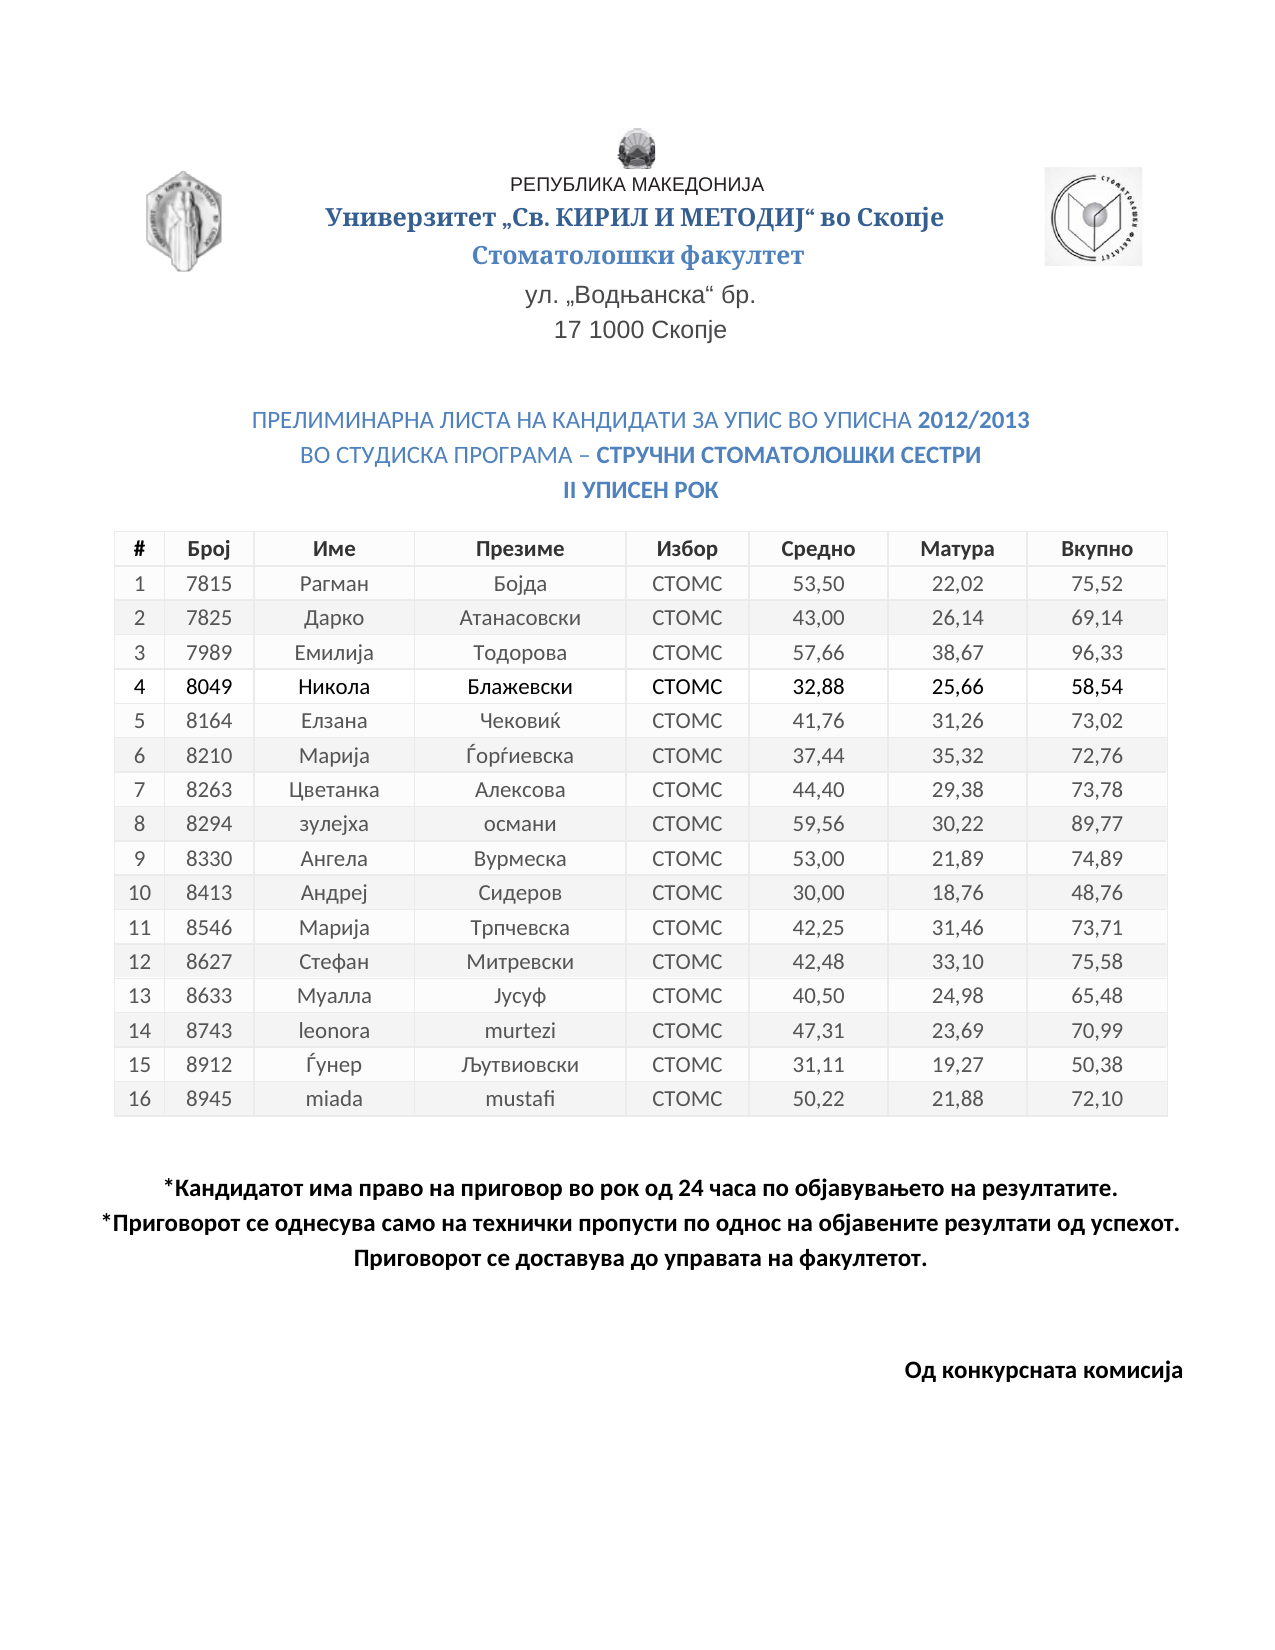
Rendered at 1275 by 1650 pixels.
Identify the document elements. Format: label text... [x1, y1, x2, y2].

table_cell 96,33 [1028, 634, 1167, 668]
table_cell 69,14 [1028, 599, 1167, 634]
text РЕПУБЛИКА МАКЕДОНИЈА [377, 173, 831, 196]
table_cell СТОМС [627, 842, 748, 874]
table_cell СТОМС [627, 635, 748, 668]
table_cell СТОМС [627, 773, 748, 806]
table_cell 65,48 [1028, 978, 1167, 1012]
text ВО СТУДИСКА ПРОГРАМА – СТРУЧНИ СТОМАТОЛОШКИ СЕСТРИ [98, 439, 1183, 470]
table_cell 8330 [165, 842, 253, 874]
table_cell Бојда [415, 567, 625, 599]
table_cell 24,98 [889, 979, 1026, 1012]
table_header Име [255, 532, 414, 565]
table_cell 32,88 [750, 670, 887, 702]
table_cell 57,66 [750, 635, 887, 668]
picture [617, 128, 656, 169]
table_cell 4 [115, 670, 164, 702]
table_cell 73,02 [1028, 703, 1167, 737]
table_cell СТОМС [627, 601, 748, 634]
table_cell 8263 [165, 773, 253, 806]
table_cell 89,77 [1028, 806, 1167, 840]
table_cell СТОМС [627, 945, 748, 977]
table_cell 35,32 [889, 738, 1026, 771]
table_cell 15 [115, 1048, 164, 1081]
table_cell Марија [255, 910, 414, 943]
table_cell 3 [115, 635, 164, 668]
table_cell 33,10 [889, 945, 1026, 977]
table_header Средно [750, 532, 887, 565]
table_cell Рагман [255, 567, 414, 599]
table_cell 8413 [165, 876, 253, 909]
table_cell 5 [115, 704, 164, 737]
table_cell 8945 [165, 1082, 253, 1115]
table_cell Трпчевска [415, 910, 625, 943]
table_cell Чековиќ [415, 704, 625, 737]
table_cell 1 [115, 567, 164, 599]
table_cell 42,48 [750, 945, 887, 977]
table_cell 53,50 [750, 567, 887, 599]
table_cell 8049 [165, 670, 253, 702]
table_cell 7 [115, 773, 164, 806]
table_cell Вурмеска [415, 842, 625, 874]
table_cell 14 [115, 1013, 164, 1046]
table_cell Емилија [255, 635, 414, 668]
table_header Избор [627, 532, 748, 565]
table_cell 31,46 [889, 910, 1026, 943]
table_cell 9 [115, 842, 164, 874]
table_cell Марија [255, 738, 414, 771]
table_cell 70,99 [1028, 1012, 1167, 1046]
text ПРЕЛИМИНАРНА ЛИСТА НА КАНДИДАТИ ЗА УПИС ВО УПИСНА 2012/2013 [98, 404, 1183, 434]
table_cell СТОМС [627, 1082, 748, 1115]
table_cell 38,67 [889, 635, 1026, 668]
table_cell 53,00 [750, 842, 887, 874]
table_cell 12 [115, 945, 164, 977]
text Од конкурсната комисија [98, 1354, 1183, 1384]
table_cell 8546 [165, 910, 253, 943]
table_cell СТОМС [627, 704, 748, 737]
table_cell 75,58 [1028, 943, 1167, 977]
table_cell 31,26 [889, 704, 1026, 737]
table_cell 8743 [165, 1013, 253, 1046]
table_cell Цветанка [255, 773, 414, 806]
table_cell СТОМС [627, 979, 748, 1012]
table_cell 50,22 [750, 1082, 887, 1115]
table_header Вкупно [1028, 532, 1167, 565]
table_cell 21,88 [889, 1082, 1026, 1115]
table_cell 29,38 [889, 773, 1026, 806]
table_cell Алексова [415, 773, 625, 806]
table_cell османи [415, 807, 625, 840]
table_cell 44,40 [750, 773, 887, 806]
text II УПИСЕН РОК [98, 475, 1183, 505]
table_cell Toдорова [415, 635, 625, 668]
table_cell СТОМС [627, 1013, 748, 1046]
table_cell Никола [255, 670, 414, 702]
table_header Матура [889, 532, 1026, 565]
table_cell murtezi [415, 1013, 625, 1046]
table_cell 8 [115, 807, 164, 840]
table_cell 73,71 [1028, 909, 1167, 943]
table_cell зулејха [255, 807, 414, 840]
table_cell 25,66 [889, 670, 1026, 702]
table_cell 8627 [165, 945, 253, 977]
table_cell 11 [115, 910, 164, 943]
table_cell mustafi [415, 1082, 625, 1115]
table_cell 41,76 [750, 704, 887, 737]
table_cell 73,78 [1028, 771, 1167, 806]
table_cell 74,89 [1028, 840, 1167, 874]
table_cell 31,11 [750, 1048, 887, 1081]
table_cell 10 [115, 876, 164, 909]
table_cell Ѓунер [255, 1048, 414, 1081]
table_cell Ангела [255, 842, 414, 874]
table_cell 30,22 [889, 807, 1026, 840]
text *Кандидатот има право на приговор во рок од 24 часа по објавувањето на резултатите. *Приговорот се однесува само на технички пропусти по однос на објавените резултати од успехот. Приговорот се доставува до управата на факултетот. [98, 1172, 1183, 1273]
table_cell 21,89 [889, 842, 1026, 874]
table_cell 58,54 [1028, 668, 1167, 702]
table_cell 75,52 [1028, 565, 1167, 599]
table_cell 22,02 [889, 567, 1026, 599]
table_cell 37,44 [750, 738, 887, 771]
table_header Презиме [415, 532, 625, 565]
table_cell Љутвиовски [415, 1048, 625, 1081]
table_cell leonora [255, 1013, 414, 1046]
text Универзитет „Св. КИРИЛ И МЕТОДИЈ“ во Скопје [229, 204, 969, 233]
table_cell 50,38 [1028, 1046, 1167, 1081]
table_cell 42,25 [750, 910, 887, 943]
table_cell 18,76 [889, 876, 1026, 909]
table_cell Ѓорѓиевска [415, 738, 625, 771]
table_cell СТОМС [627, 910, 748, 943]
table_cell Митревски [415, 945, 625, 977]
table_cell 7815 [165, 567, 253, 599]
text ул. „Водњанска“ бр. 17 1000 Скопје [508, 279, 773, 343]
table_cell 43,00 [750, 601, 887, 634]
table_cell 26,14 [889, 601, 1026, 634]
table_cell СТОМС [627, 738, 748, 771]
table_cell Јусуф [415, 979, 625, 1012]
table_cell 7989 [165, 635, 253, 668]
table_cell miada [255, 1082, 414, 1115]
table_cell Блажевски [415, 670, 625, 702]
table_cell 7825 [165, 601, 253, 634]
table_cell СТОМС [627, 876, 748, 909]
table_cell 6 [115, 738, 164, 771]
table_cell Стефан [255, 945, 414, 977]
table_cell 59,56 [750, 807, 887, 840]
table_cell 23,69 [889, 1013, 1026, 1046]
table_cell 8294 [165, 807, 253, 840]
table_cell Сидеров [415, 876, 625, 909]
table_cell СТОМС [627, 1048, 748, 1081]
table_cell Андреј [255, 876, 414, 909]
table_cell Муалла [255, 979, 414, 1012]
table_cell 16 [115, 1082, 164, 1115]
picture [1044, 167, 1143, 266]
table_cell 8210 [165, 738, 253, 771]
table_cell 2 [115, 601, 164, 634]
table_cell 30,00 [750, 876, 887, 909]
table_cell 47,31 [750, 1013, 887, 1046]
picture [133, 167, 230, 276]
table_cell СТОМС [627, 567, 748, 599]
table_cell 13 [115, 979, 164, 1012]
table_cell Дарко [255, 601, 414, 634]
table_header Број [165, 532, 253, 565]
table_cell 72,76 [1028, 737, 1167, 771]
text Стоматолошки факултет [229, 242, 969, 270]
table_cell 8912 [165, 1048, 253, 1081]
table_cell 8164 [165, 704, 253, 737]
table_cell 40,50 [750, 979, 887, 1012]
table_cell СТОМС [627, 807, 748, 840]
table_cell СТОМС [627, 670, 748, 702]
table_cell Атанасовски [415, 601, 625, 634]
table_cell Елзана [255, 704, 414, 737]
table_header # [115, 532, 164, 565]
table_cell 19,27 [889, 1048, 1026, 1081]
table_cell 72,10 [1028, 1081, 1167, 1115]
table_cell 48,76 [1028, 874, 1167, 909]
table_cell 8633 [165, 979, 253, 1012]
